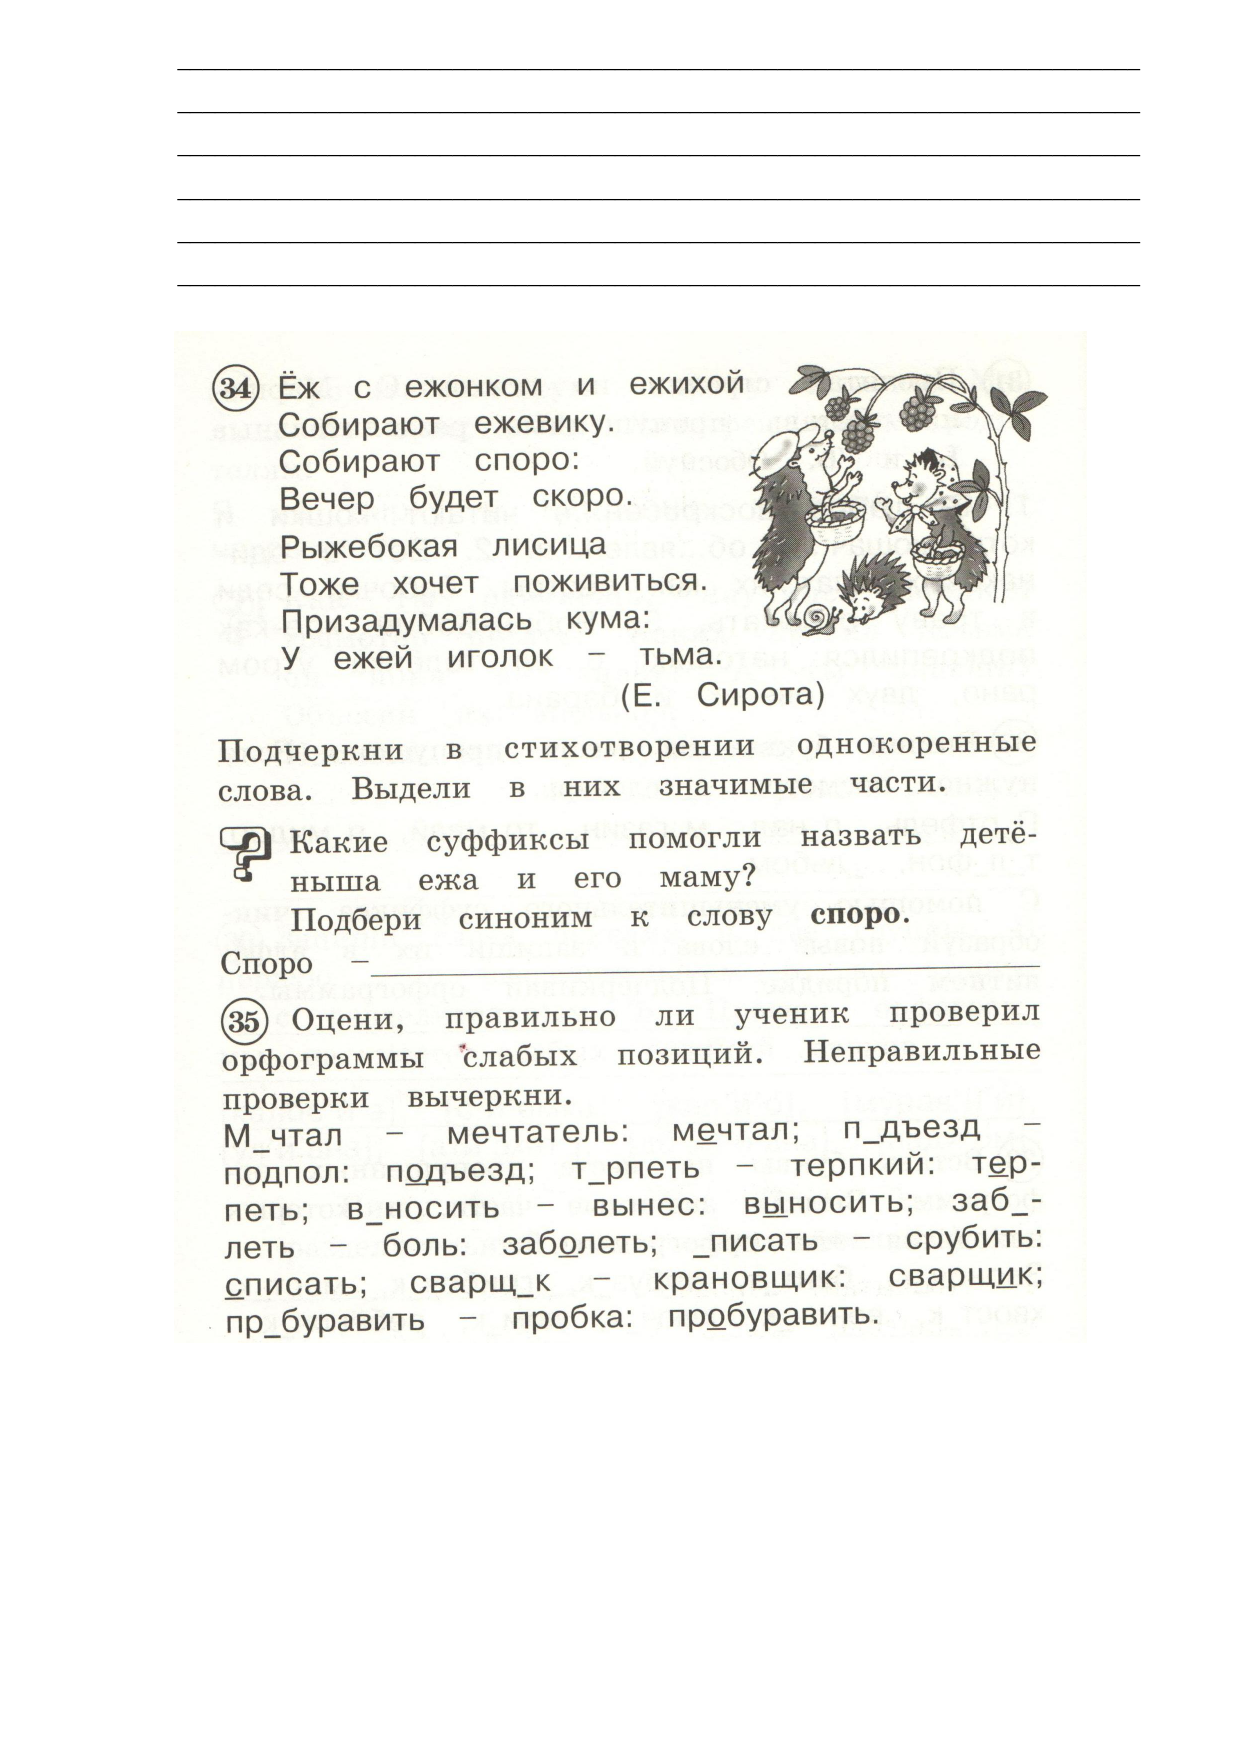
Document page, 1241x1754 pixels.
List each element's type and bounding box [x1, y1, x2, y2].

picture [174, 331, 1087, 1343]
text [177, 44, 1152, 289]
